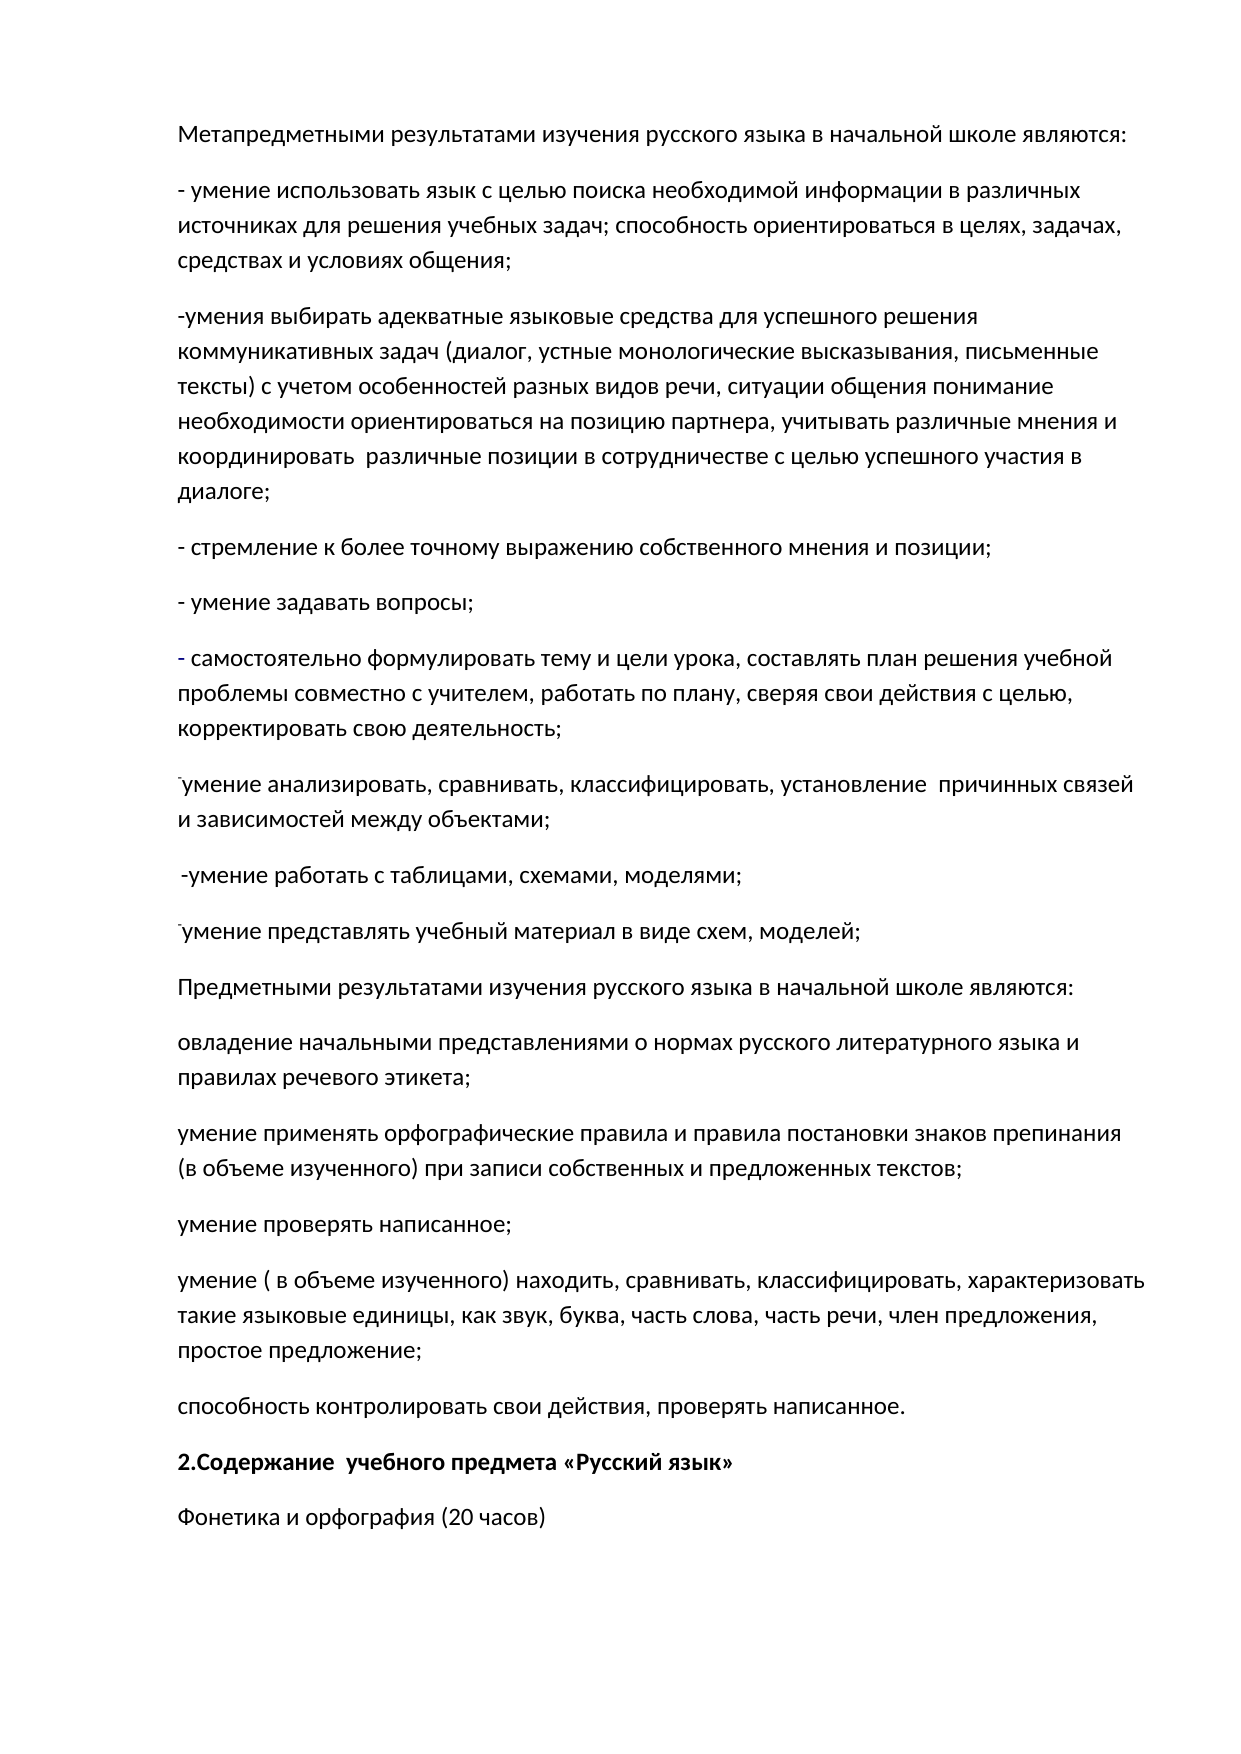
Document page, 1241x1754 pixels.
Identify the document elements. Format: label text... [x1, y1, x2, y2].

text овладение начальными представлениями о нормах русского литературного языка и правилах речевого этикета; [177, 1026, 1152, 1092]
text 2.Содержание учебного предмета «Русский язык» [177, 1446, 1152, 1476]
text -умение работать с таблицами, схемами, моделями; [177, 859, 1152, 889]
text - умение задавать вопросы; [177, 586, 1152, 617]
text - стремление к более точному выражению собственного мнения и позиции; [177, 531, 1152, 561]
text Фонетика и орфография (20 часов) [177, 1501, 1152, 1532]
text -умение анализировать, сравнивать, классифицировать, установление причинных связей и зависимостей между объектами; [177, 768, 1152, 834]
text Метапредметными результатами изучения русского языка в начальной школе являются: [177, 118, 1152, 149]
text -умение представлять учебный материал в виде схем, моделей; [177, 915, 1152, 945]
text - умение использовать язык с целью поиска необходимой информации в различных источниках для решения учебных задач; способность ориентироваться в целях, задачах, средствах и условиях общения; [177, 174, 1152, 274]
text -умения выбирать адекватные языковые средства для успешного решения коммуникативных задач (диалог, устные монологические высказывания, письменные тексты) с учетом особенностей разных видов речи, ситуации общения понимание необходимости ориентироваться на позицию партнера, учитывать различные мнения и координировать различные позиции в сотрудничестве с целью успешного участия в диалоге; [177, 300, 1152, 505]
text способность контролировать свои действия, проверять написанное. [177, 1390, 1152, 1420]
text Предметными результатами изучения русского языка в начальной школе являются: [177, 971, 1152, 1001]
text - самостоятельно формулировать тему и цели урока, составлять план решения учебной проблемы совместно с учителем, работать по плану, сверяя свои действия с целью, корректировать свою деятельность; [177, 642, 1152, 743]
text умение проверять написанное; [177, 1208, 1152, 1239]
text умение ( в объеме изученного) находить, сравнивать, классифицировать, характеризовать такие языковые единицы, как звук, буква, часть слова, часть речи, член предложения, простое предложение; [177, 1264, 1152, 1364]
text умение применять орфографические правила и правила постановки знаков препинания (в объеме изученного) при записи собственных и предложенных текстов; [177, 1117, 1152, 1183]
